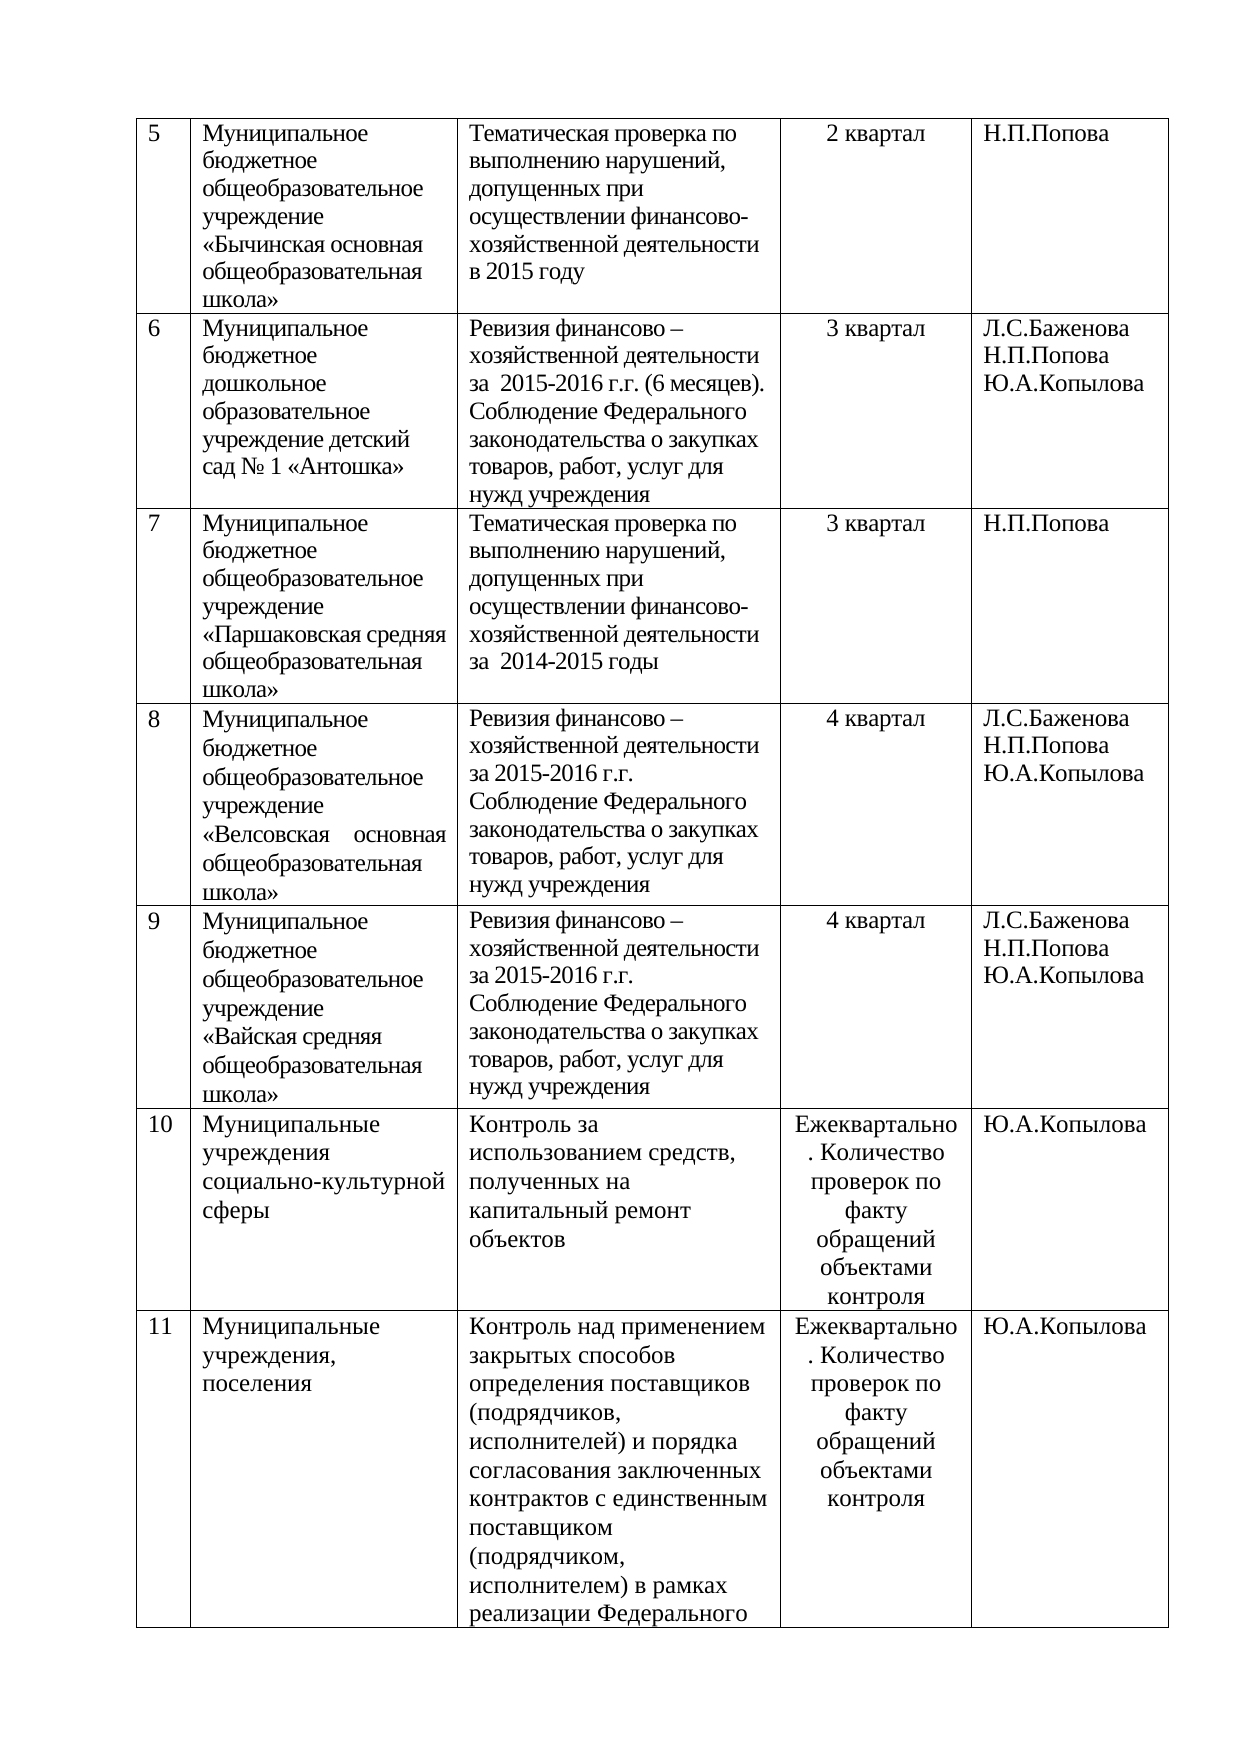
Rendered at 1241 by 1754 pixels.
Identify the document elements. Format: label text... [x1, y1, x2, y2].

table_cell 2 квартал [781, 119, 971, 313]
table_cell Муниципальное бюджетное дошкольное образовательное учреждение детский сад № 1 «Антошка» [191, 314, 457, 508]
table_cell Муниципальное бюджетное общеобразовательное учреждение «Велсовская основная общеобразовательная школа» [191, 704, 457, 905]
table_cell Ревизия финансово –хозяйственной деятельности за 2015-2016 г.г. Соблюдение Федерального законодательства о закупках товаров, работ, услуг для нужд учреждения [458, 704, 780, 905]
table_cell 4 квартал [781, 906, 971, 1108]
table_cell Контроль за использованием средств, полученных на капитальный ремонт объектов [458, 1109, 780, 1310]
table_cell Н.П.Попова [972, 509, 1168, 703]
table_cell 3 квартал [781, 314, 971, 508]
table_cell 6 [137, 314, 190, 508]
table_cell 3 квартал [781, 509, 971, 703]
table_cell Тематическая проверка по выполнению нарушений, допущенных при осуществлении финансово-хозяйственной деятельности за 2014-2015 годы [458, 509, 780, 703]
table_cell 8 [137, 704, 190, 905]
table_cell Тематическая проверка по выполнению нарушений, допущенных при осуществлении финансово-хозяйственной деятельности в 2015 году [458, 119, 780, 313]
table_cell 5 [137, 119, 190, 313]
table_cell Муниципальное бюджетное общеобразовательное учреждение «Бычинская основная общеобразовательная школа» [191, 119, 457, 313]
table_cell Муниципальное бюджетное общеобразовательное учреждение «Паршаковская средняя общеобразовательная школа» [191, 509, 457, 703]
table_cell Ревизия финансово –хозяйственной деятельности за 2015-2016 г.г. (6 месяцев). Соблюдение Федерального законодательства о закупках товаров, работ, услуг для нужд учреждения [458, 314, 780, 508]
table_cell Л.С.Баженова Н.П.Попова Ю.А.Копылова [972, 906, 1168, 1108]
table_cell 9 [137, 906, 190, 1108]
table_cell Муниципальные учреждения социально-культурной сферы [191, 1109, 457, 1310]
table_cell 7 [137, 509, 190, 703]
table_cell Ю.А.Копылова [972, 1109, 1168, 1310]
table_cell Ю.А.Копылова [972, 1311, 1168, 1627]
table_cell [781, 1311, 971, 1627]
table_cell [458, 1311, 780, 1627]
table_cell Ежеквартально. Количество проверок по факту обращений объектами контроля [781, 1109, 971, 1310]
table_cell 10 [137, 1109, 190, 1310]
table_cell 4 квартал [781, 704, 971, 905]
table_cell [191, 1311, 457, 1627]
table_cell Л.С.Баженова Н.П.Попова Ю.А.Копылова [972, 314, 1168, 508]
table_cell Л.С.Баженова Н.П.Попова Ю.А.Копылова [972, 704, 1168, 905]
table_cell Н.П.Попова [972, 119, 1168, 313]
table_cell 11 [137, 1311, 190, 1627]
table_cell Муниципальное бюджетное общеобразовательное учреждение «Вайская средняя общеобразовательная школа» [191, 906, 457, 1108]
table_cell Ревизия финансово –хозяйственной деятельности за 2015-2016 г.г. Соблюдение Федерального законодательства о закупках товаров, работ, услуг для нужд учреждения [458, 906, 780, 1108]
